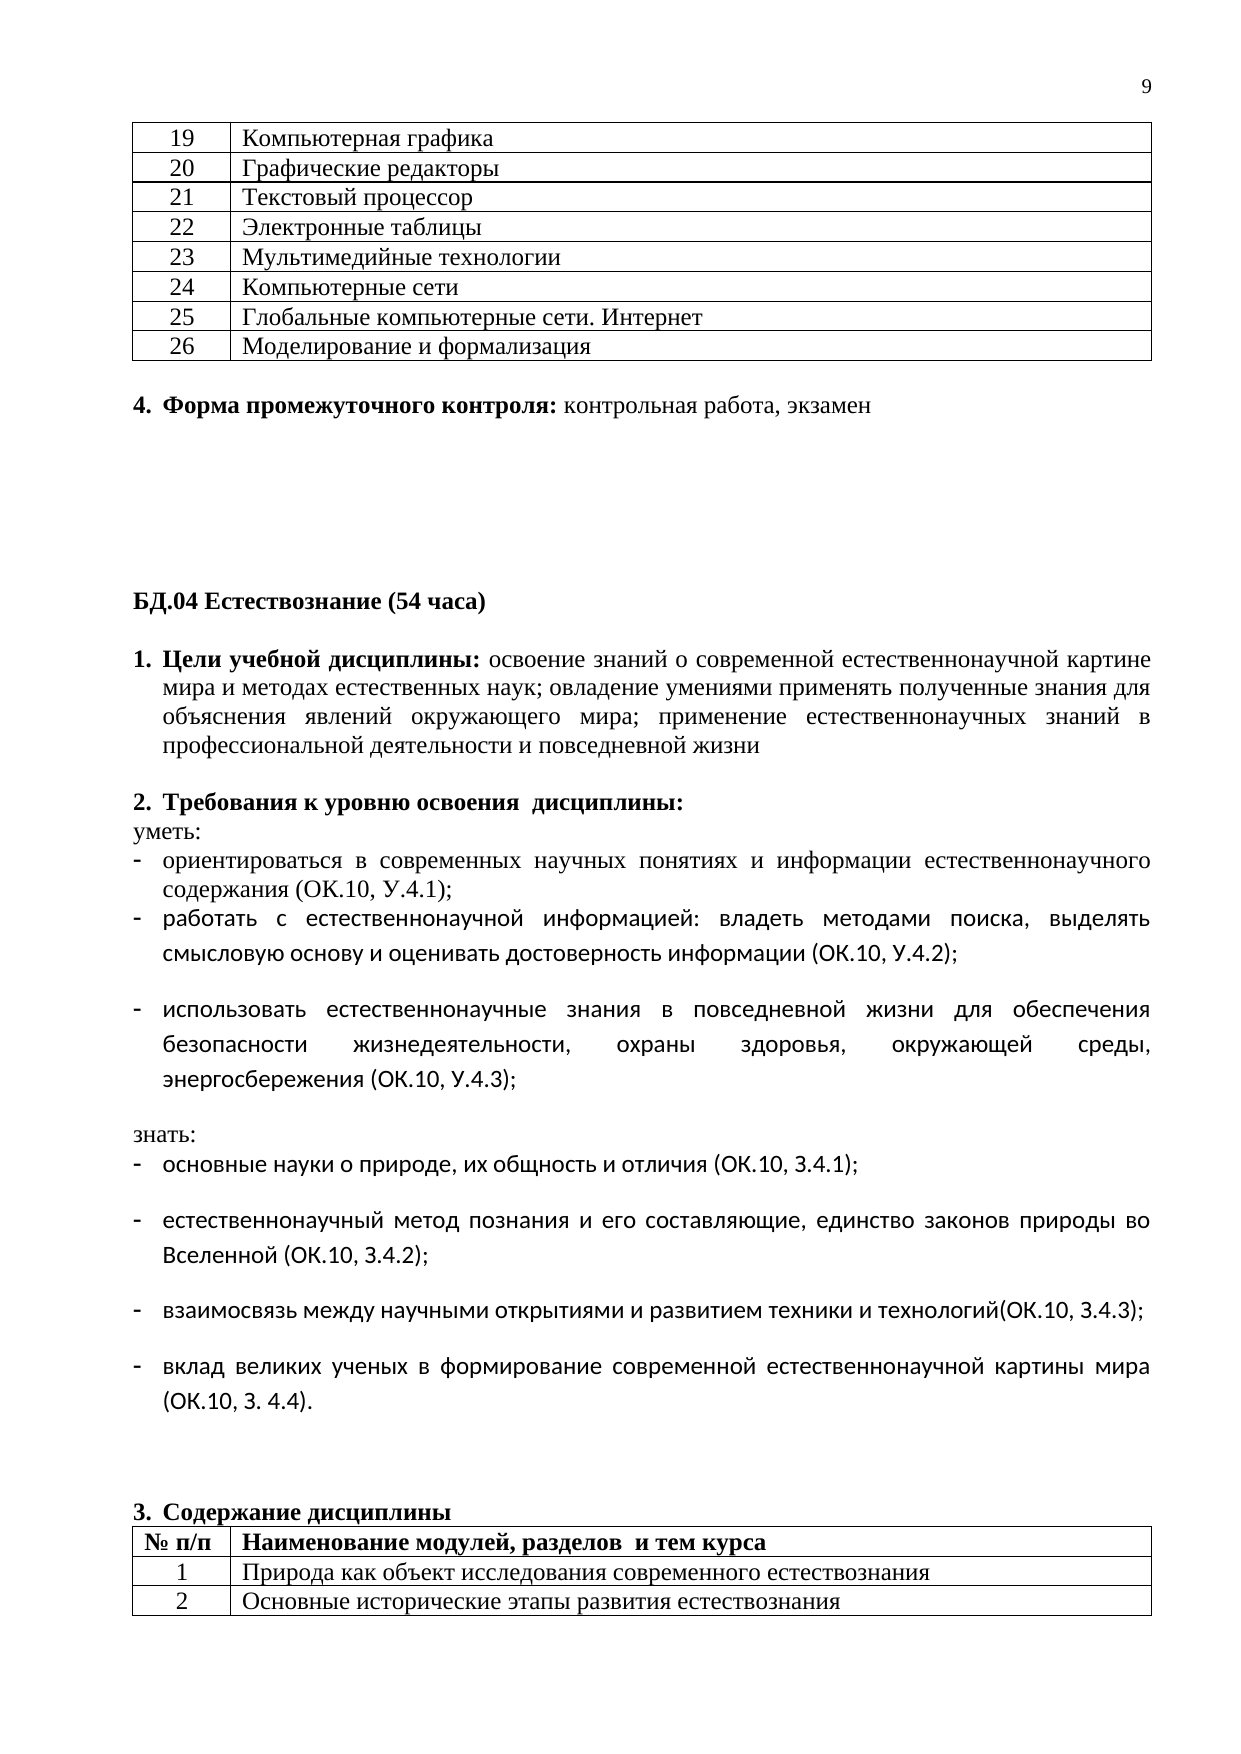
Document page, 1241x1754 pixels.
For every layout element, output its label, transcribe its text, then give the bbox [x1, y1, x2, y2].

text знать: [133, 1119, 1152, 1148]
table_cell Природа как объект исследования современного естествознания [231, 1557, 1151, 1585]
table_cell 24 [133, 272, 230, 301]
table_cell Моделирование и формализация [231, 331, 1151, 360]
table_header Наименование модулей, разделов и тем курса [231, 1527, 1151, 1556]
text уметь: [133, 816, 1152, 845]
list ориентироваться в современных научных понятиях и информации естественнонаучного содержания (ОК.10, У.4.1); [133, 845, 1152, 902]
list естественнонаучный метод познания и его составляющие, единство законов природы во Вселенной (ОК.10, З.4.2); [133, 1204, 1152, 1269]
table_cell Электронные таблицы [231, 212, 1151, 241]
list вклад великих ученых в формирование современной естественнонаучной картины мира (ОК.10, З. 4.4). [133, 1350, 1152, 1416]
list Форма промежуточного контроля: контрольная работа, экзамен [133, 390, 1152, 419]
list Содержание дисциплины [133, 1497, 1152, 1526]
table_cell 21 [133, 183, 230, 211]
list работать с естественнонаучной информацией: владеть методами поиска, выделять смысловую основу и оценивать достоверность информации (ОК.10, У.4.2); [133, 902, 1152, 968]
table_cell 20 [133, 153, 230, 181]
list Требования к уровню освоения дисциплины: [133, 787, 1152, 816]
table_cell 1 [133, 1557, 230, 1585]
table_cell 2 [133, 1586, 230, 1615]
table_header № п/п [133, 1527, 230, 1556]
list взаимосвязь между научными открытиями и развитием техники и технологий(ОК.10, З.4.3); [133, 1294, 1152, 1325]
table_cell Графические редакторы [231, 153, 1151, 181]
table_cell 23 [133, 242, 230, 271]
table_cell Глобальные компьютерные сети. Интернет [231, 302, 1151, 330]
table_cell 19 [133, 123, 230, 152]
table_cell Мультимедийные технологии [231, 242, 1151, 271]
list основные науки о природе, их общность и отличия (ОК.10, З.4.1); [133, 1148, 1152, 1178]
text БД.04 Естествознание (54 часа) [133, 586, 1152, 615]
table_cell Компьютерные сети [231, 272, 1151, 301]
table_cell Основные исторические этапы развития естествознания [231, 1586, 1151, 1615]
table_cell 22 [133, 212, 230, 241]
table_cell Компьютерная графика [231, 123, 1151, 152]
list Цели учебной дисциплины: освоение знаний о современной естественнонаучной картине мира и методах естественных наук; овладение умениями применять полученные знания для объяснения явлений окружающего мира; применение естественнонаучных знаний в профессиональной деятельности и повседневной жизни [133, 644, 1152, 759]
table_cell Текстовый процессор [231, 183, 1151, 211]
table_cell 25 [133, 302, 230, 330]
list использовать естественнонаучные знания в повседневной жизни для обеспечения безопасности жизнедеятельности, охраны здоровья, окружающей среды, энергосбережения (ОК.10, У.4.3); [133, 993, 1152, 1094]
table_cell 26 [133, 331, 230, 360]
